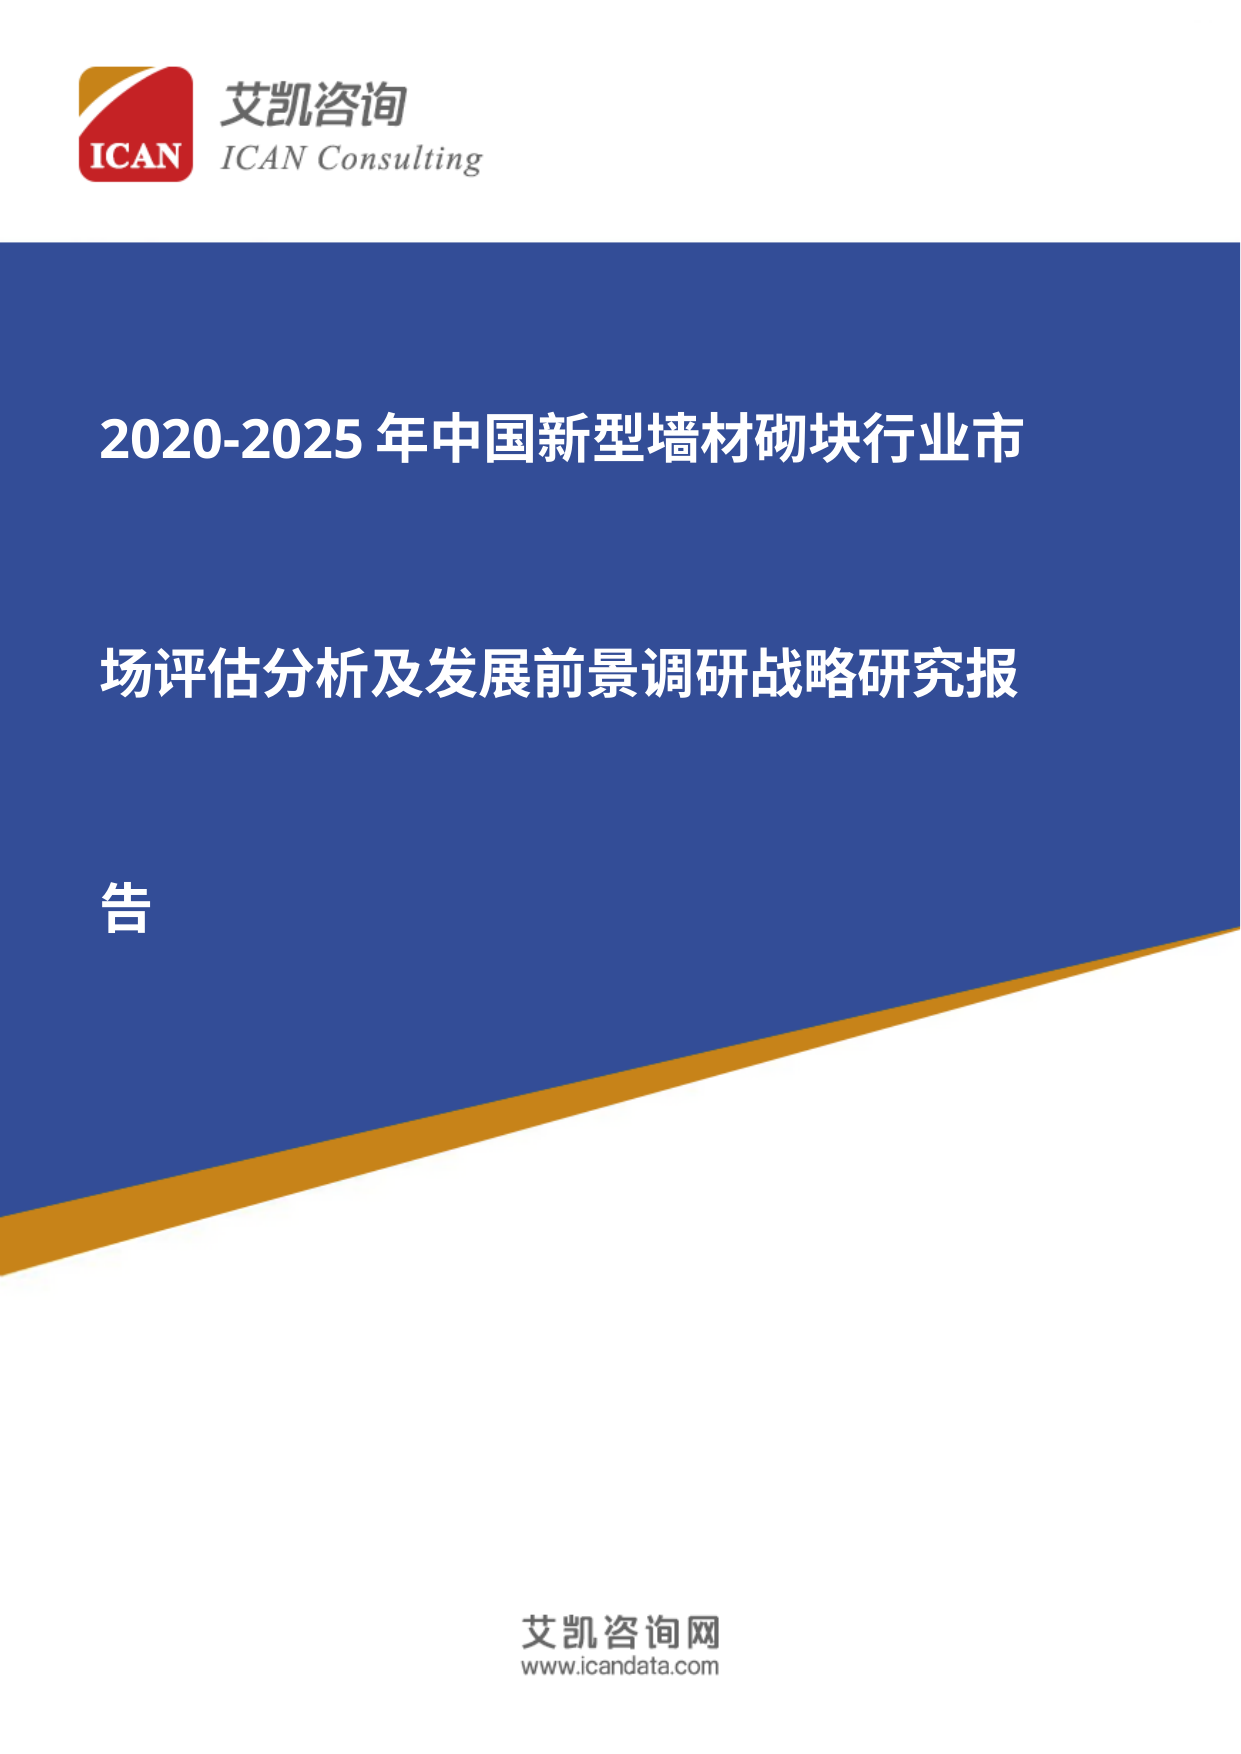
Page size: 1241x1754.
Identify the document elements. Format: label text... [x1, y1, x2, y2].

subtitle 2020-2025年中国新型墙材砌块行业市场评估分析及发展前景调研战略研究报告 [99, 386, 1053, 953]
picture [0, 5, 1241, 1754]
